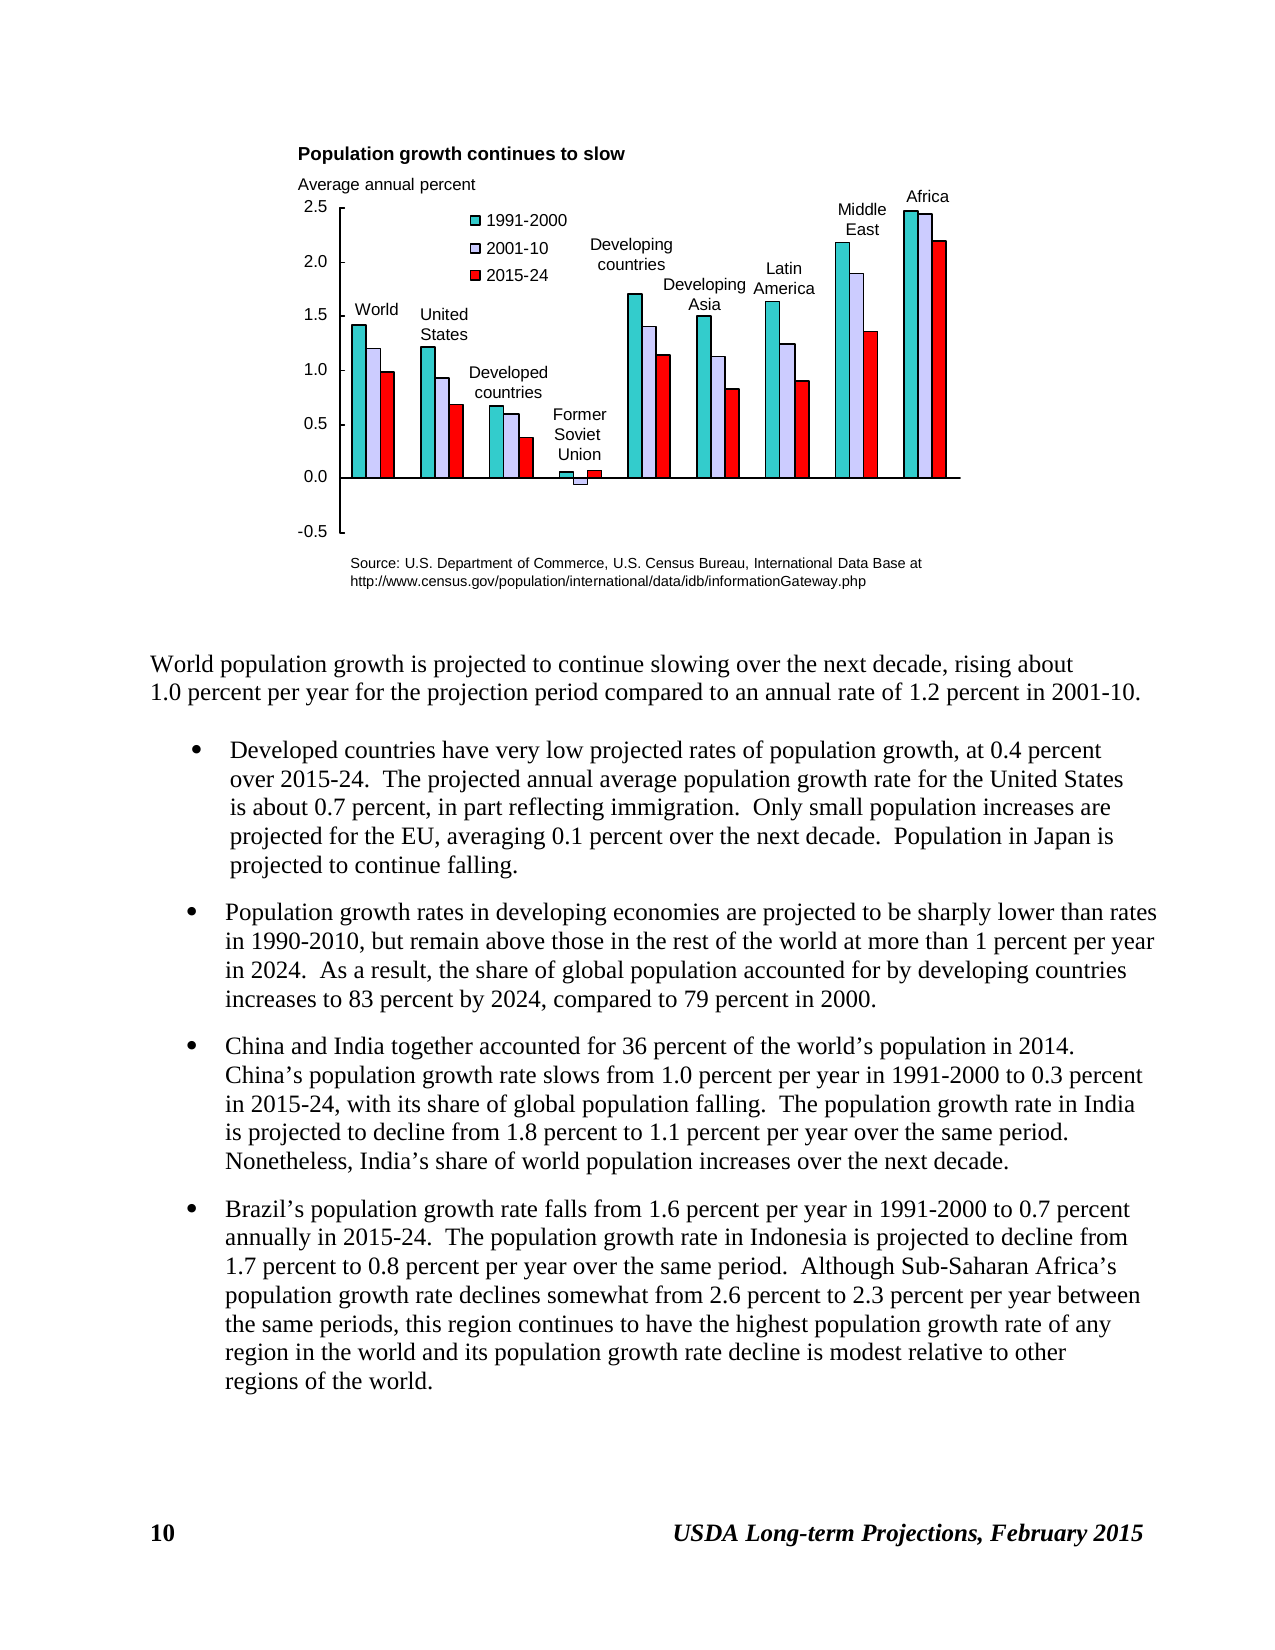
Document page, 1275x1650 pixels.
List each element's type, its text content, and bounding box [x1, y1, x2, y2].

list China and India together accounted for 36 percent of the world’s population in 2014. China’s population growth rate slows from 1.0 percent per year in 1991-2000 to 0.3 percent in 2015-24, with its share of global population falling. The population growth rate in India is projected to decline from 1.8 percent to 1.1 percent per year over the same period. Nonetheless, India’s share of world population increases over the next decade. [187, 1031, 1144, 1175]
list Developed countries have very low projected rates of population growth, at 0.4 percent over 2015-24. The projected annual average population growth rate for the United States is about 0.7 percent, in part reflecting immigration. Only small population increases are projected for the EU, averaging 0.1 percent over the next decade. Population in Japan is projected to continue falling. [192, 735, 1144, 879]
text World population growth is projected to continue slowing over the next decade, rising about 1.0 percent per year for the projection period compared to an annual rate of 1.2 percent in 2001-10. [150, 649, 1144, 706]
list Brazil’s population growth rate falls from 1.6 percent per year in 1991-2000 to 0.7 percent annually in 2015-24. The population growth rate in Indonesia is projected to decline from 1.7 percent to 0.8 percent per year over the same period. Although Sub-Saharan Africa’s population growth rate declines somewhat from 2.6 percent to 2.3 percent per year between the same periods, this region continues to have the highest population growth rate of any region in the world and its population growth rate decline is modest relative to other regions of the world. [187, 1194, 1144, 1395]
list Population growth rates in developing economies are projected to be sharply lower than rates in 1990-2010, but remain above those in the rest of the world at more than 1 percent per year in 2024. As a result, the share of global population accounted for by developing countries increases to 83 percent by 2024, compared to 79 percent in 2000. [187, 897, 1174, 1012]
